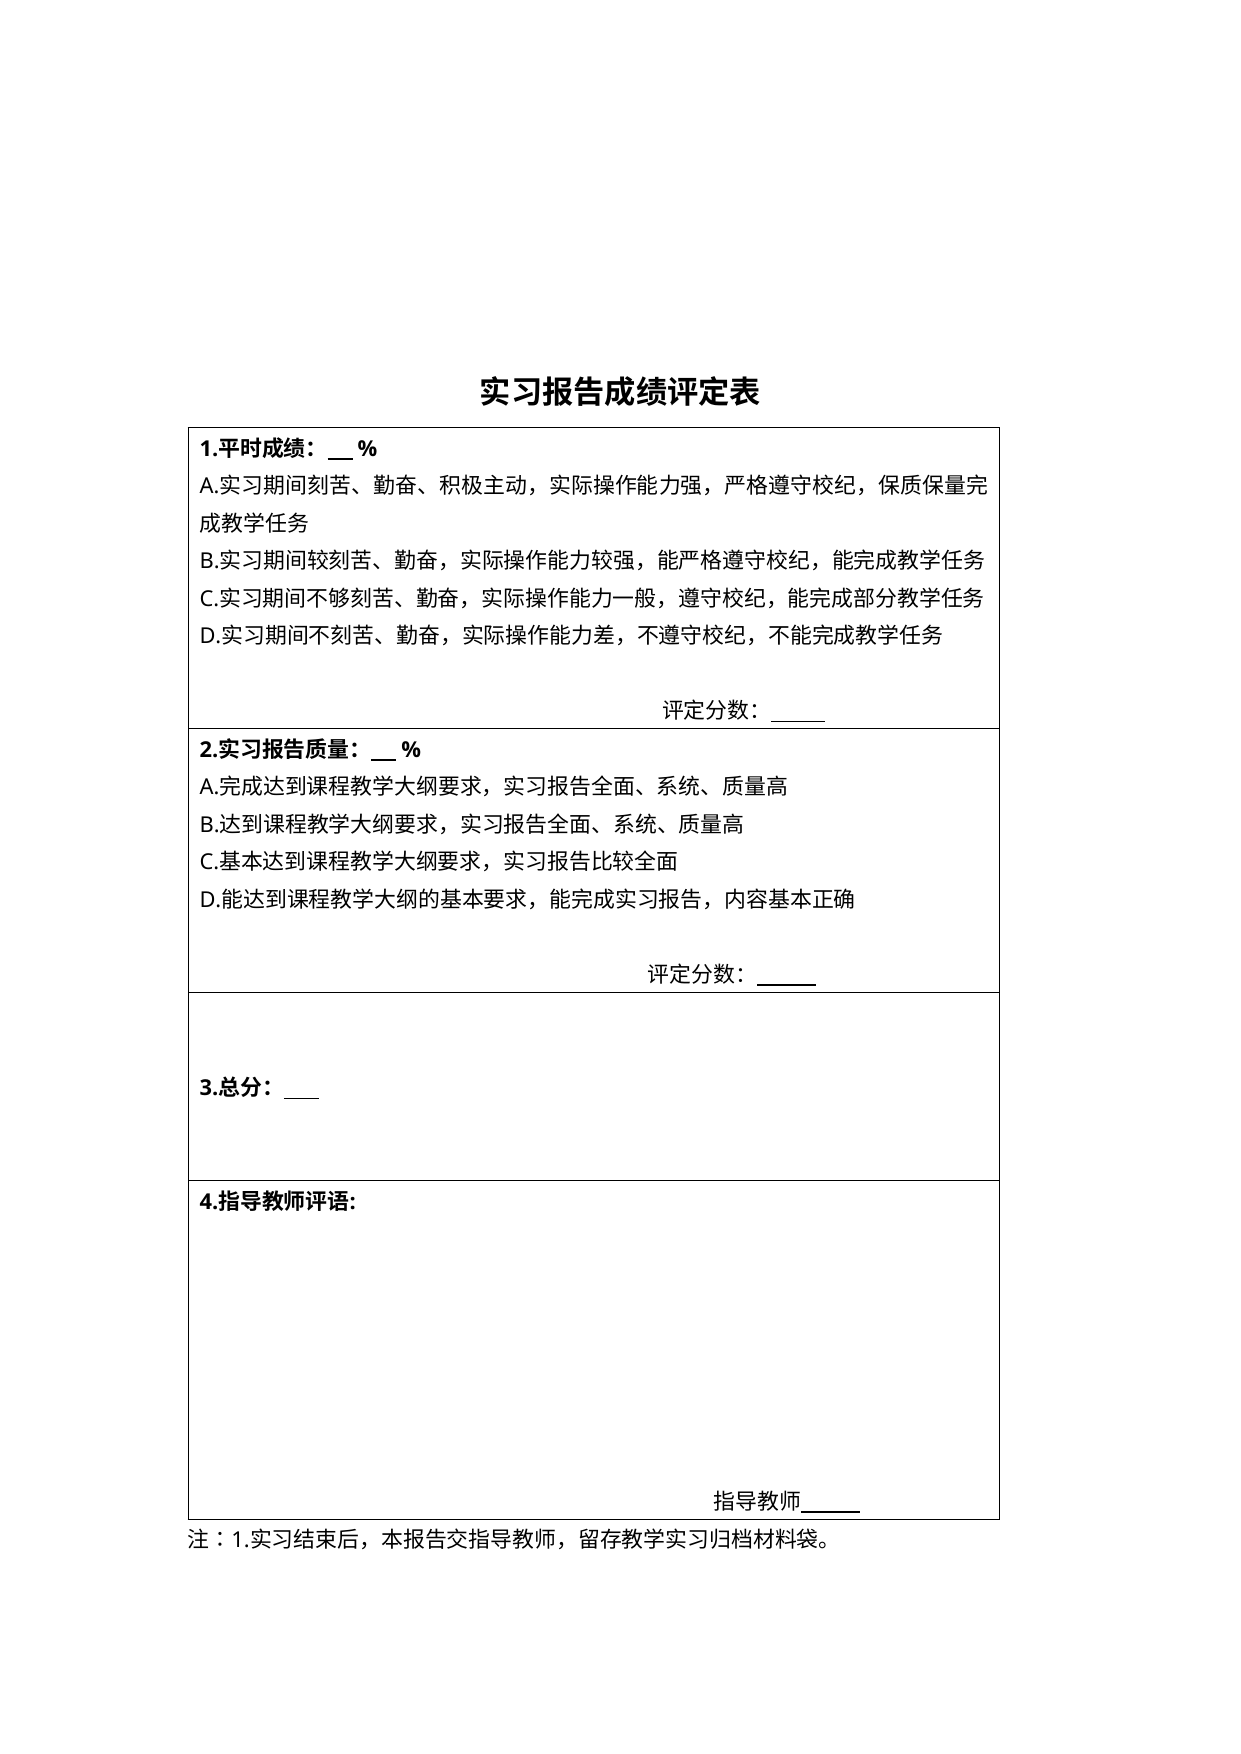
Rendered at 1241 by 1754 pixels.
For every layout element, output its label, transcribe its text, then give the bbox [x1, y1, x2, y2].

table_cell 3.总分： [189, 993, 999, 1180]
text 注：1.实习结束后，本报告交指导教师，留存教学实习归档材料袋。 [187, 1520, 1053, 1557]
table_header 1.平时成绩： % A.实习期间刻苦、勤奋、积极主动，实际操作能力强，严格遵守校纪，保质保量完成教学任务 B.实习期间较刻苦、勤奋，实际操作能力较强，能严格遵守校纪，能完成教学任务 C.实习期间不够刻苦、勤奋，实际操作能力一般，遵守校纪，能完成部分教学任务 D.实习期间不刻苦、勤奋，实际操作能力差，不遵守校纪，不能完成教学任务 评定分数： [189, 428, 999, 728]
text 实习报告成绩评定表 [187, 352, 1053, 427]
table_cell 4.指导教师评语: 指导教师 [189, 1181, 999, 1519]
table_cell 2.实习报告质量： % A.完成达到课程教学大纲要求，实习报告全面、系统、质量高 B.达到课程教学大纲要求，实习报告全面、系统、质量高 C.基本达到课程教学大纲要求，实习报告比较全面 D.能达到课程教学大纲的基本要求，能完成实习报告，内容基本正确 评定分数： [189, 729, 999, 992]
